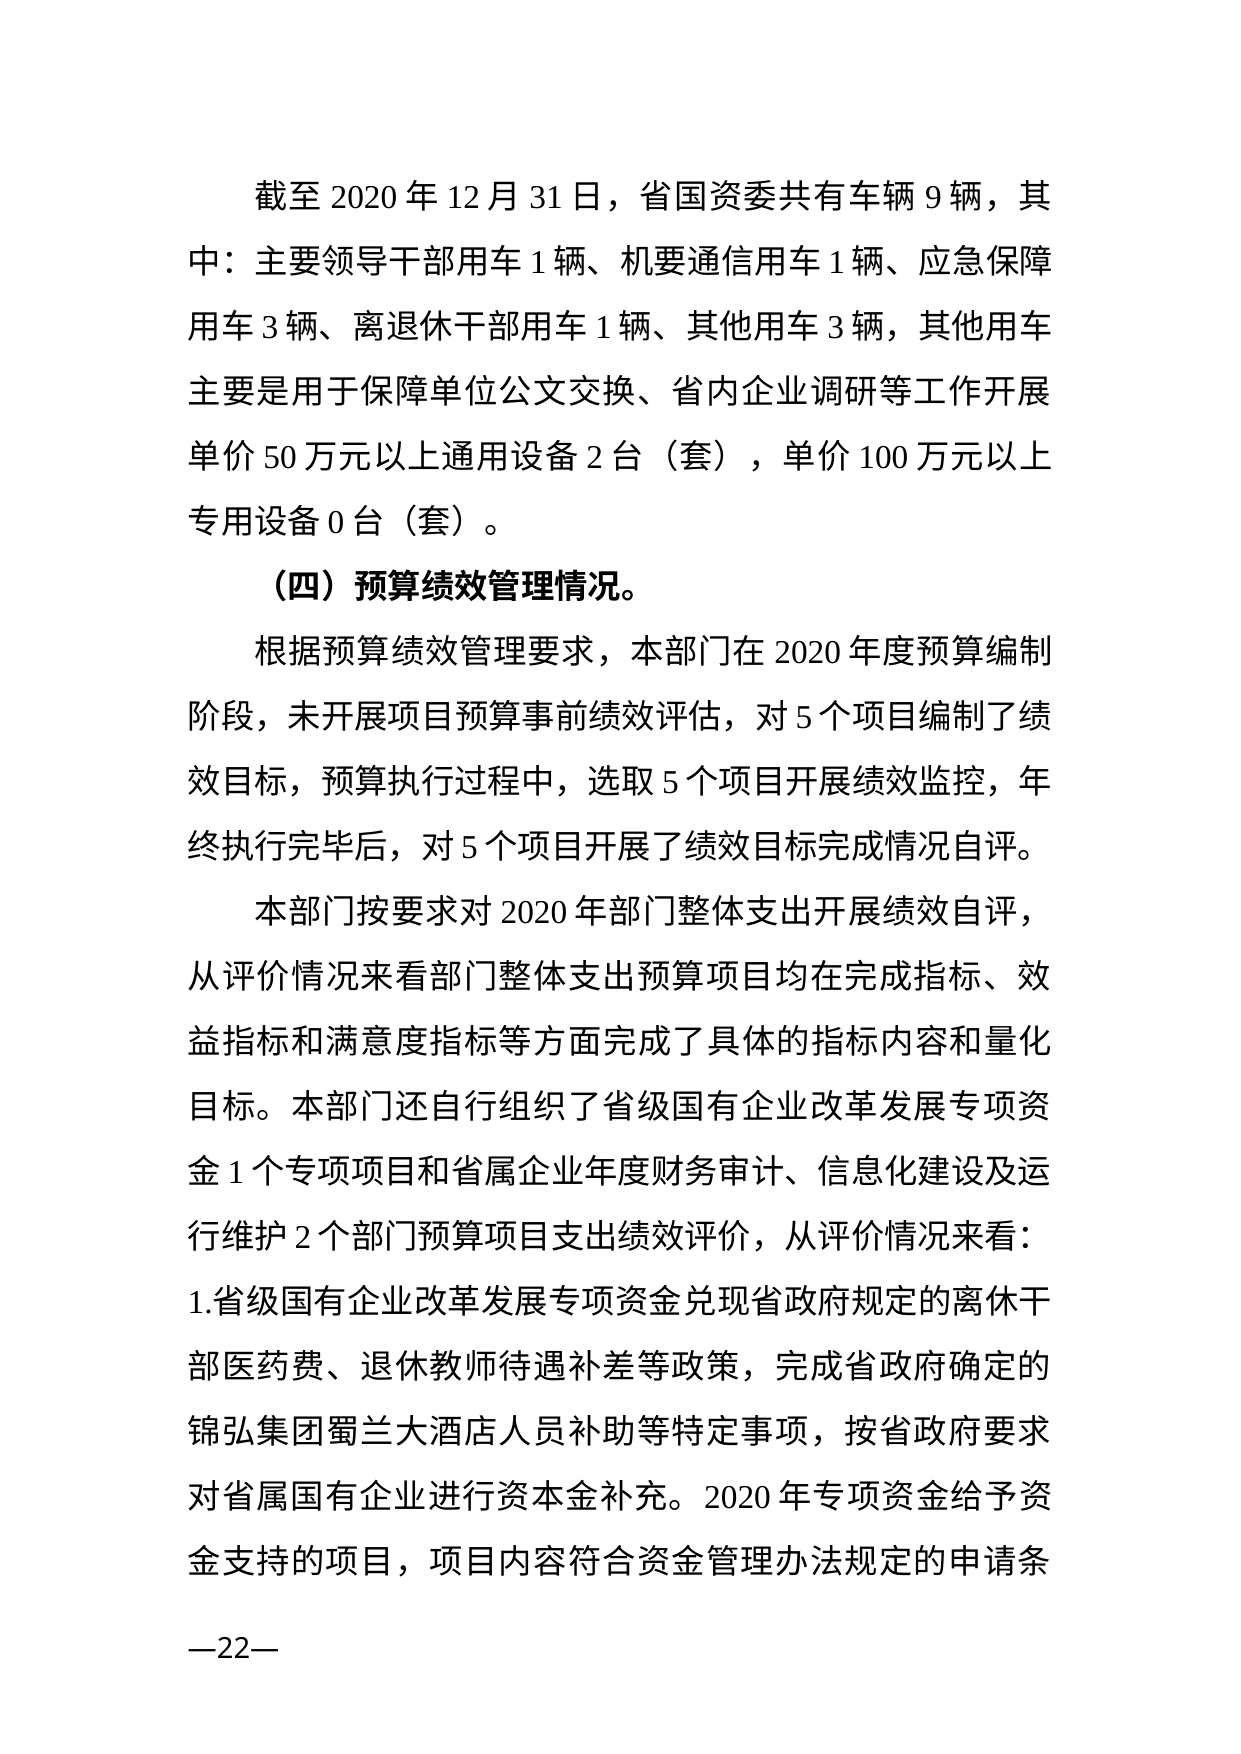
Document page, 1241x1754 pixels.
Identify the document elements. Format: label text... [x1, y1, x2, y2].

text 根据预算绩效管理要求，本部门在2020年度预算编制阶段，未开展项目预算事前绩效评估，对5个项目编制了绩效目标，预算执行过程中，选取5个项目开展绩效监控，年终执行完毕后，对5个项目开展了绩效目标完成情况自评。 [187, 617, 1053, 877]
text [187, 877, 1053, 1592]
text （四）预算绩效管理情况。 [187, 552, 1053, 617]
text 截至2020年12月31日，省国资委共有车辆9辆，其中：主要领导干部用车1辆、机要通信用车1辆、应急保障用车3辆、离退休干部用车1辆、其他用车3辆，其他用车主要是用于保障单位公文交换、省内企业调研等工作开展。单价50万元以上通用设备2台（套），单价100万元以上专用设备0台（套）。 [187, 162, 1053, 552]
